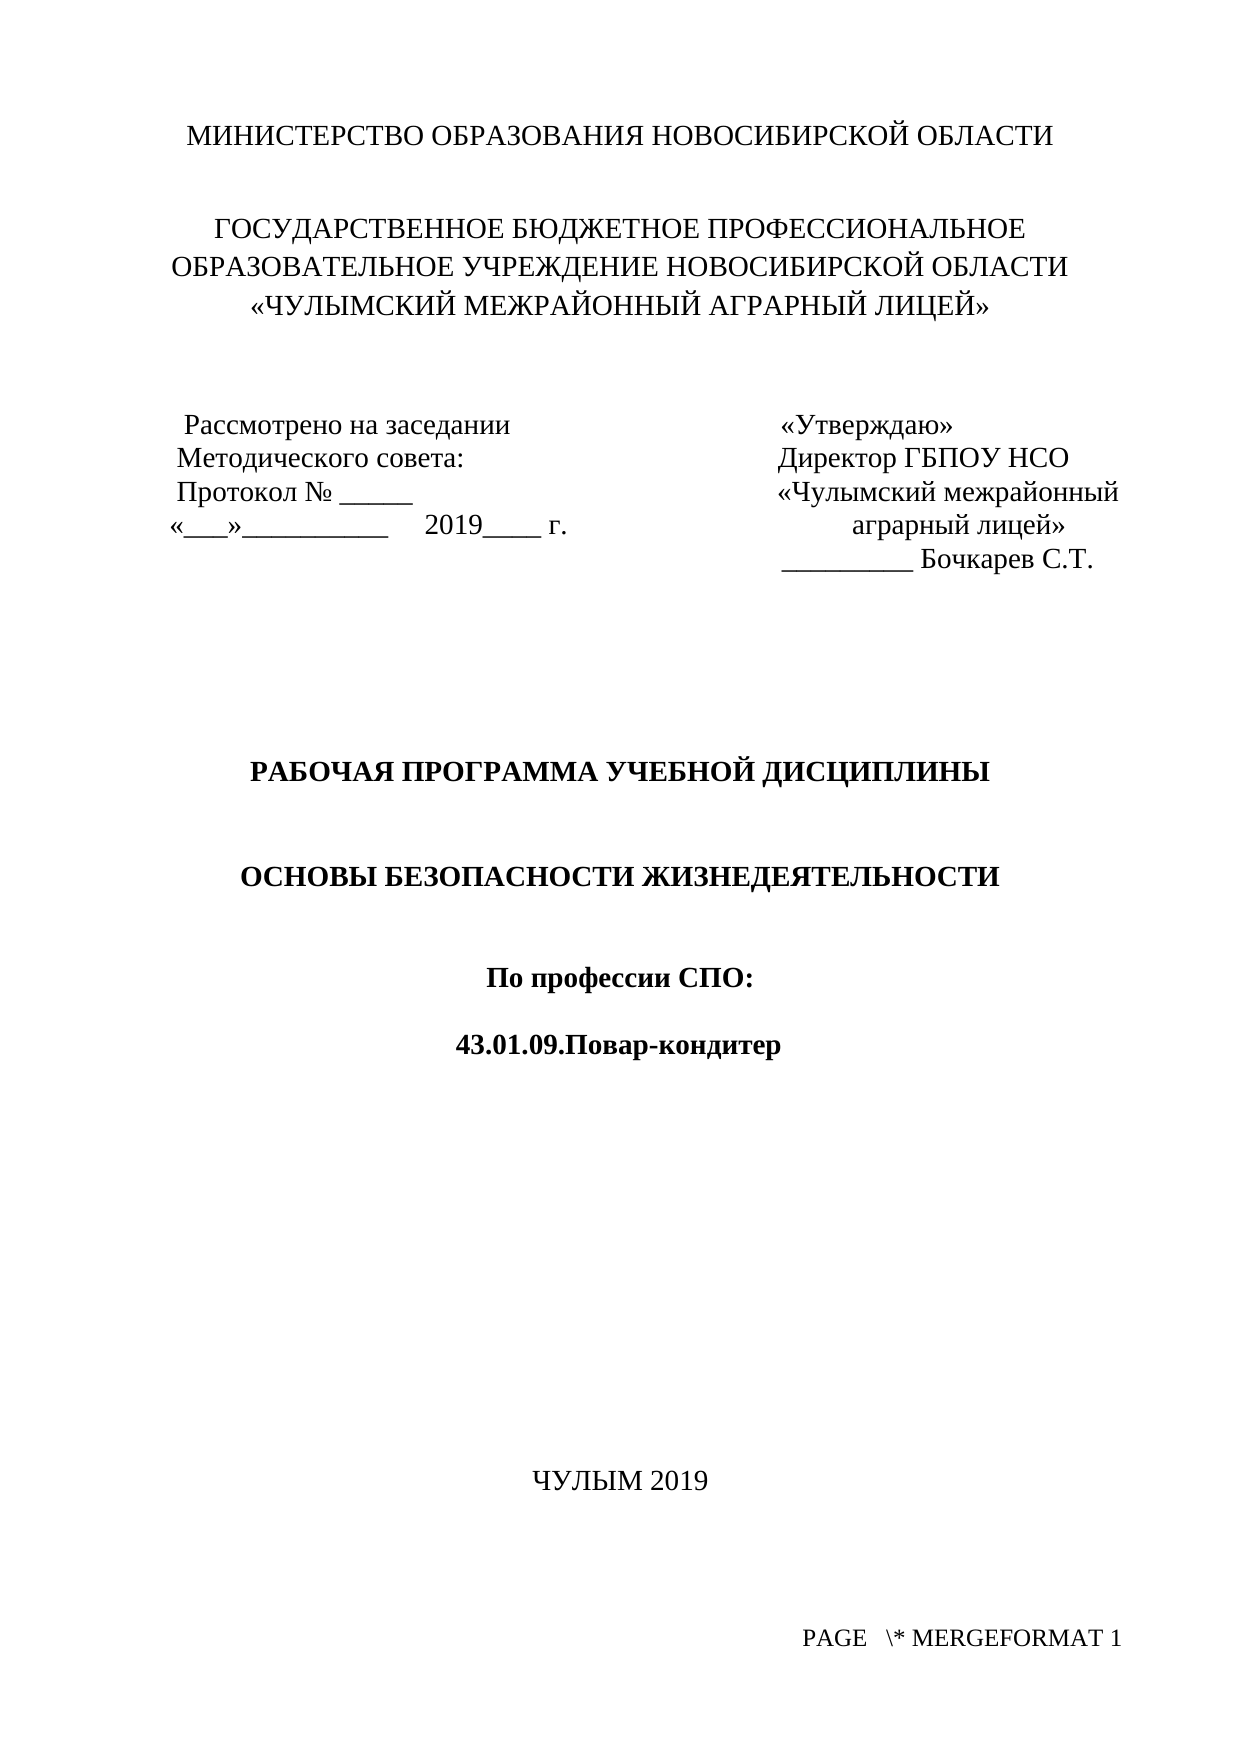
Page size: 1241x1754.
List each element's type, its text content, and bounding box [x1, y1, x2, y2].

text Протокол № _____ «Чулымский межрайонный [118, 474, 1122, 507]
text 43.01.09.Повар-кондитер [193, 1027, 1122, 1060]
text ЧУЛЫМ 2019 [118, 1463, 1122, 1496]
text РАБОЧАЯ ПРОГРАММА УЧЕБНОЙ ДИСЦИПЛИНЫ [118, 754, 1122, 787]
text МИНИСТЕРСТВО ОБРАЗОВАНИЯ НОВОСИБИРСКОЙ ОБЛАСТИ [118, 118, 1122, 152]
text _________ Бочкарев С.Т. [118, 541, 1122, 574]
text ОСНОВЫ БЕЗОПАСНОСТИ ЖИЗНЕДЕЯТЕЛЬНОСТИ [118, 859, 1122, 893]
text Рассмотрено на заседании «Утверждаю» [118, 407, 1122, 440]
text По профессии СПО: [118, 960, 1122, 993]
text ГОСУДАРСТВЕННОЕ БЮДЖЕТНОЕ ПРОФЕССИОНАЛЬНОЕ ОБРАЗОВАТЕЛЬНОЕ УЧРЕЖДЕНИЕ НОВОСИБИРСКОЙ ОБЛАСТИ «ЧУЛЫМСКИЙ МЕЖРАЙОННЫЙ АГРАРНЫЙ ЛИЦЕЙ» [118, 211, 1122, 322]
text «___»__________ 2019____ г. аграрный лицей» [118, 507, 1122, 541]
text Методического совета: Директор ГБПОУ НСО [118, 440, 1122, 474]
